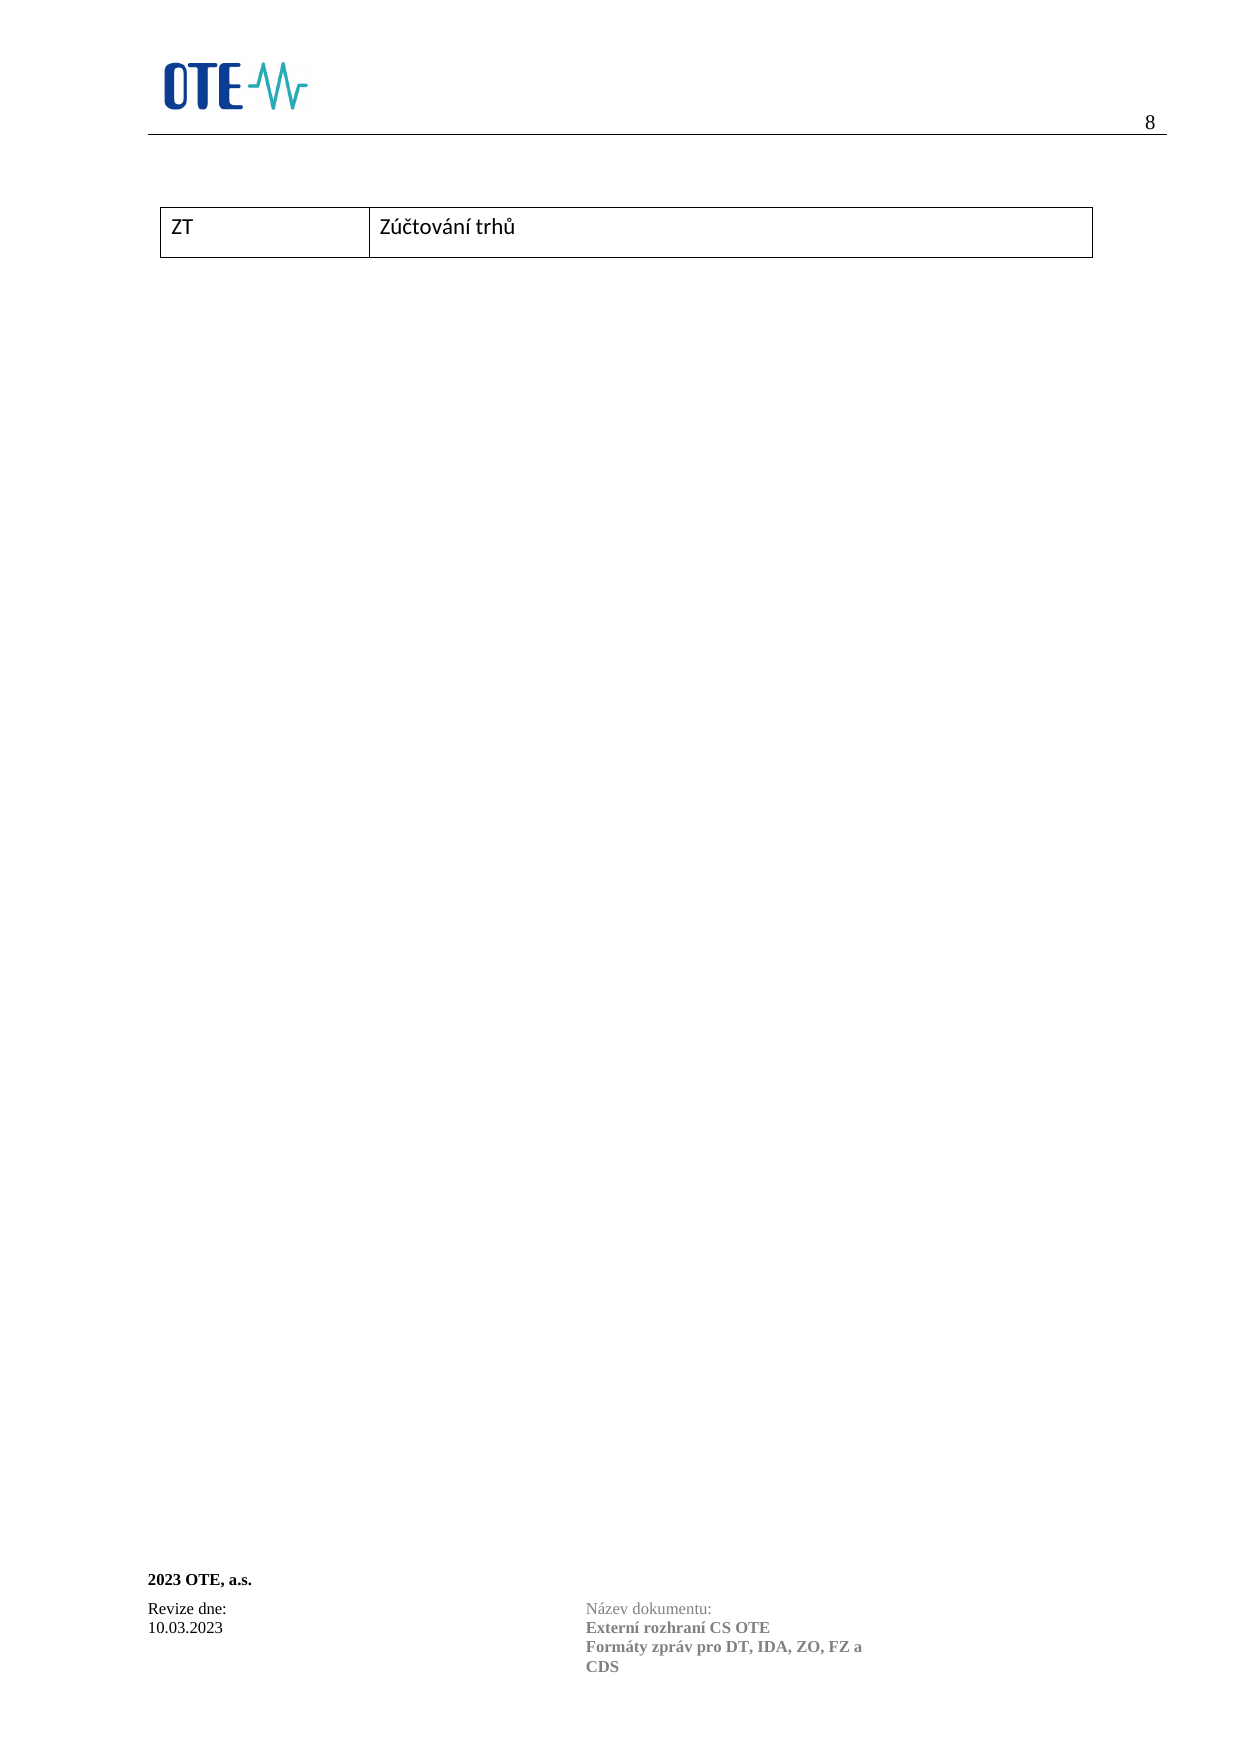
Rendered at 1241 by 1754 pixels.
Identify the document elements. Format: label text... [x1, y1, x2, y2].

picture [158, 59, 314, 116]
table_cell ZT [161, 208, 369, 257]
table_cell Zúčtování trhů [370, 208, 1092, 257]
